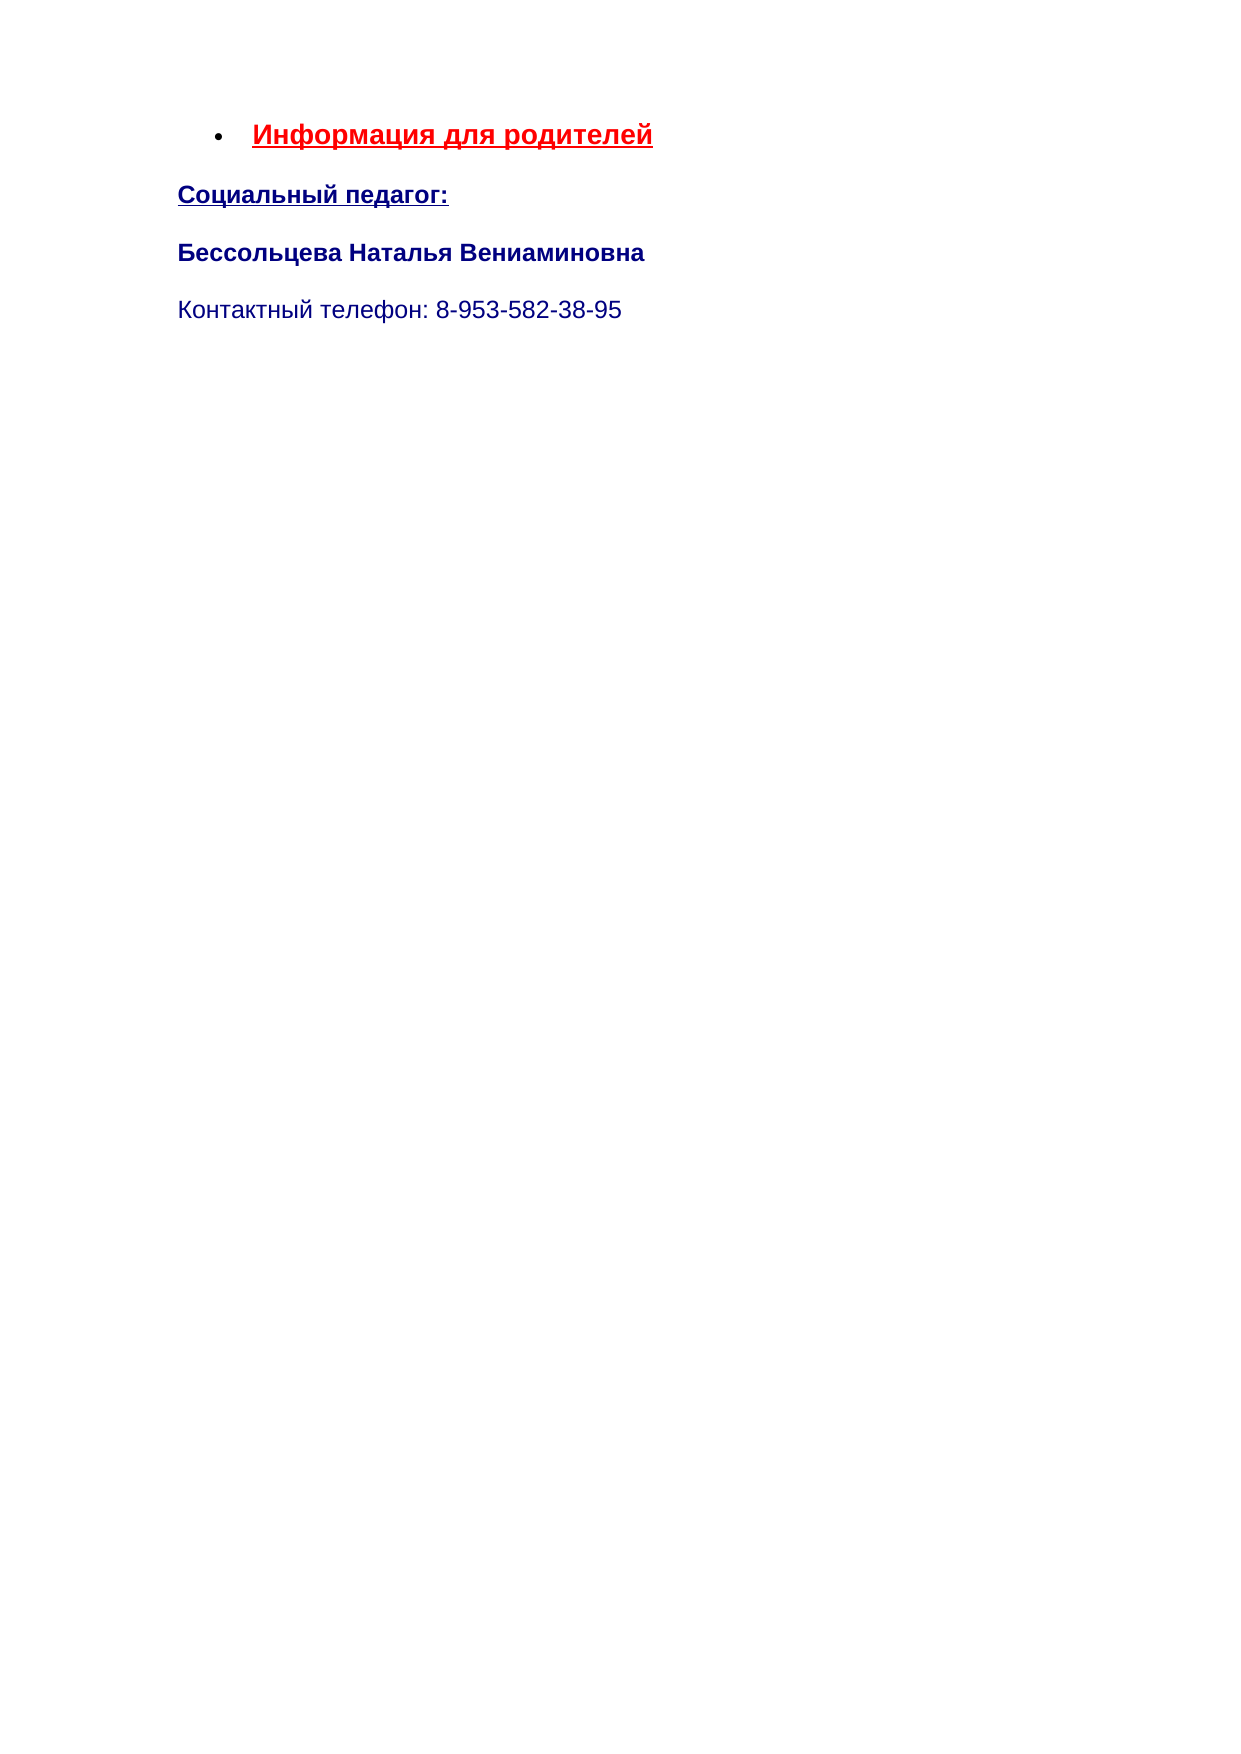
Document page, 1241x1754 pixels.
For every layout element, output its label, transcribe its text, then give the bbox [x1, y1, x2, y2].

text Социальный педагог: [177, 180, 1152, 208]
text Бессольцева Наталья Вениаминовна [177, 238, 1152, 266]
text Контактный телефон: 8-953-582-38-95 [177, 296, 1152, 324]
list Информация для родителей [215, 118, 1152, 151]
